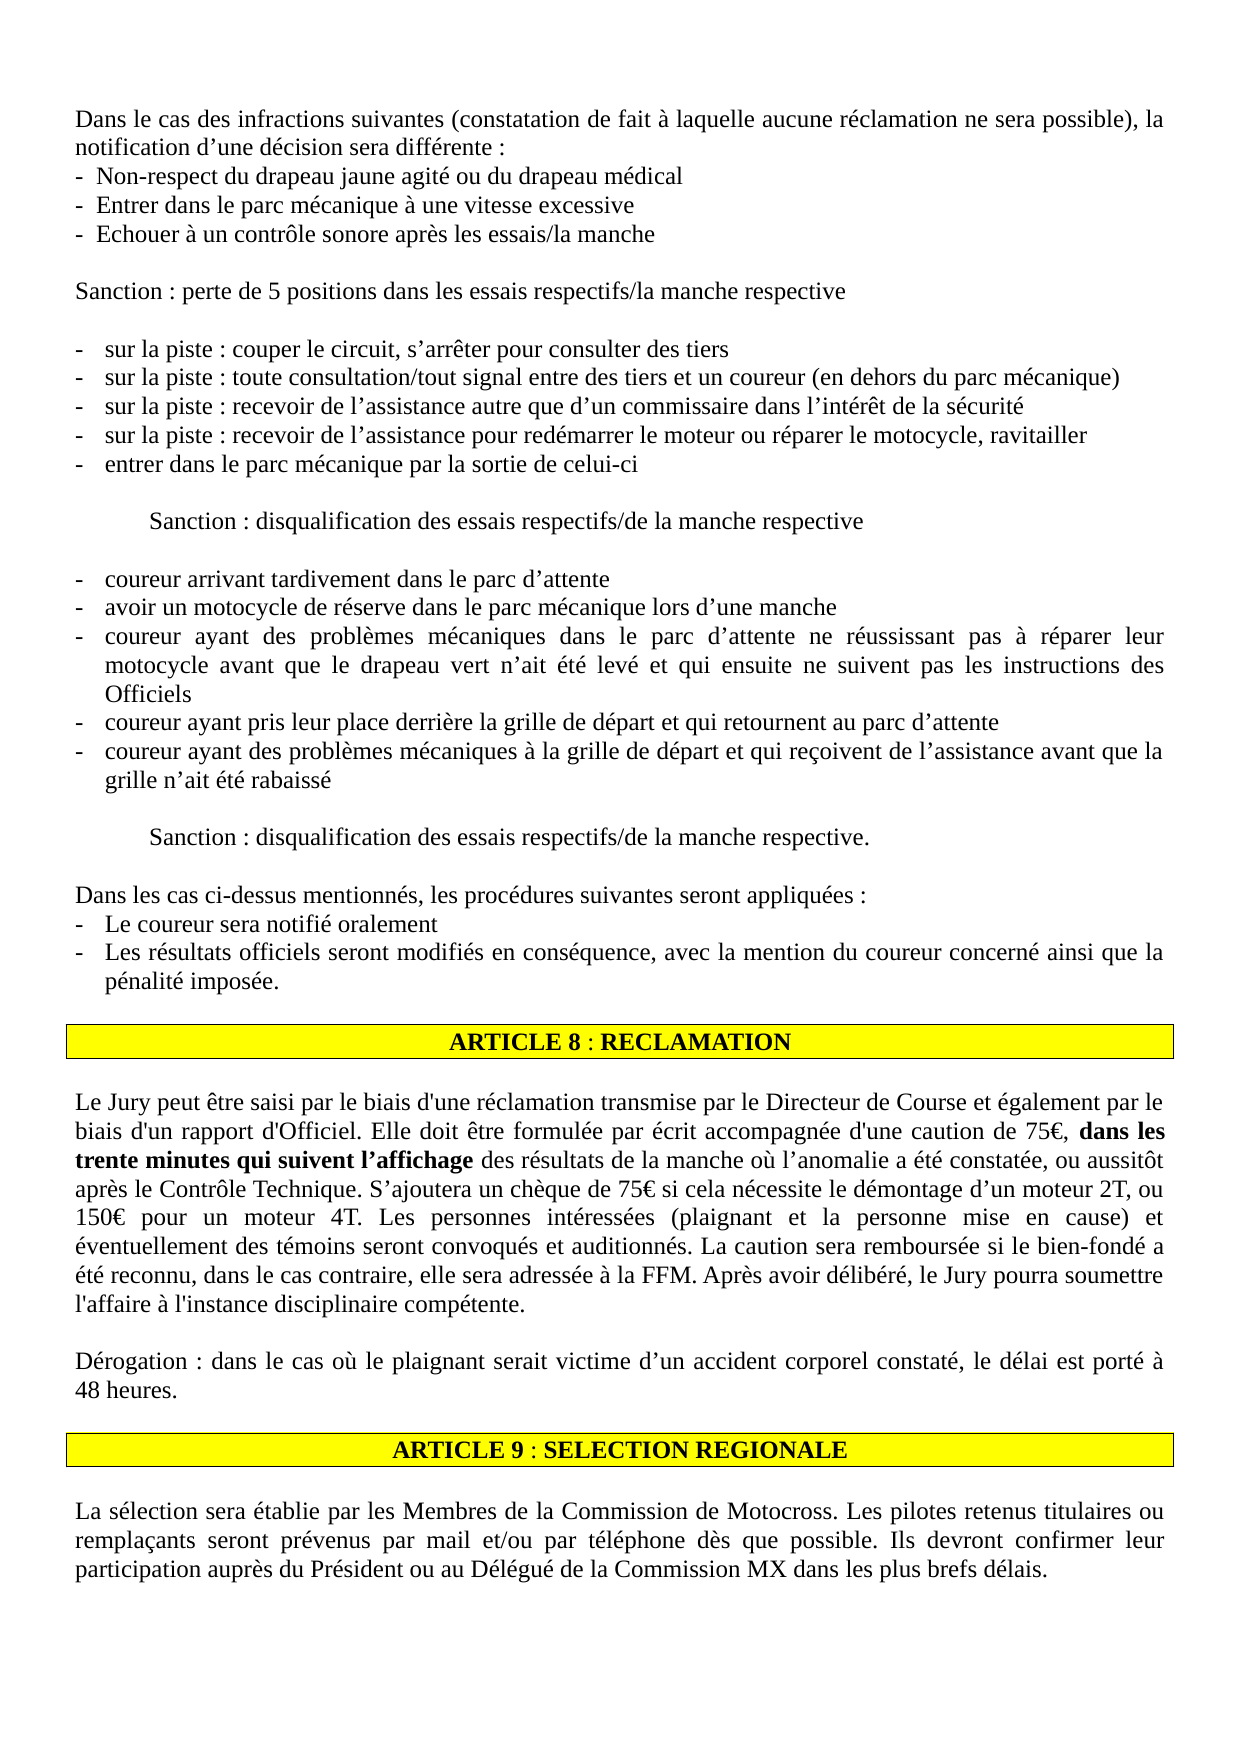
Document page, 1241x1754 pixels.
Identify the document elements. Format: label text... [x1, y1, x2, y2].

text - sur la piste : recevoir de l’assistance autre que d’un commissaire dans l’intérêt de la sécurité [75, 391, 1165, 420]
text Sanction : perte de 5 positions dans les essais respectifs/la manche respective [75, 276, 1165, 305]
text - coureur ayant des problèmes mécaniques dans le parc d’attente ne réussissant pas à réparer leur motocycle avant que le drapeau vert n’ait été levé et qui ensuite ne suivent pas les instructions des Officiels [75, 621, 1165, 707]
text La sélection sera établie par les Membres de la Commission de Motocross. Les pilotes retenus titulaires ou remplaçants seront prévenus par mail et/ou par téléphone dès que possible. Ils devront confirmer leur participation auprès du Président ou au Délégué de la Commission MX dans les plus brefs délais. [75, 1496, 1165, 1582]
text ARTICLE 8 : RECLAMATION [67, 1025, 1173, 1058]
text Le Jury peut être saisi par le biais d'une réclamation transmise par le Directeur de Course et également par le biais d'un rapport d'Officiel. Elle doit être formulée par écrit accompagnée d'une caution de 75€, dans les trente minutes qui suivent l’affichage des résultats de la manche où l’anomalie a été constatée, ou aussitôt après le Contrôle Technique. S’ajoutera un chèque de 75€ si cela nécessite le démontage d’un moteur 2T, ou 150€ pour un moteur 4T. Les personnes intéressées (plaignant et la personne mise en cause) et éventuellement des témoins seront convoqués et auditionnés. La caution sera remboursée si le bien-fondé a été reconnu, dans le cas contraire, elle sera adressée à la FFM. Après avoir délibéré, le Jury pourra soumettre l'affaire à l'instance disciplinaire compétente. [75, 1087, 1165, 1317]
text - avoir un motocycle de réserve dans le parc mécanique lors d’une manche [75, 592, 1165, 621]
text Sanction : disqualification des essais respectifs/de la manche respective. [104, 822, 1165, 851]
text Sanction : disqualification des essais respectifs/de la manche respective [104, 506, 1165, 535]
text Dans les cas ci-dessus mentionnés, les procédures suivantes seront appliquées : [75, 880, 1165, 909]
text - sur la piste : recevoir de l’assistance pour redémarrer le moteur ou réparer le motocycle, ravitailler [75, 420, 1165, 449]
text ARTICLE 9 : SELECTION REGIONALE [67, 1434, 1173, 1466]
text - coureur ayant des problèmes mécaniques à la grille de départ et qui reçoivent de l’assistance avant que la grille n’ait été rabaissé [75, 736, 1165, 794]
text - sur la piste : couper le circuit, s’arrêter pour consulter des tiers [75, 334, 1165, 362]
text - Non-respect du drapeau jaune agité ou du drapeau médical [75, 161, 1165, 190]
text Dans le cas des infractions suivantes (constatation de fait à laquelle aucune réclamation ne sera possible), la notification d’une décision sera différente : [75, 104, 1165, 161]
text - coureur ayant pris leur place derrière la grille de départ et qui retournent au parc d’attente [75, 707, 1165, 736]
text - Les résultats officiels seront modifiés en conséquence, avec la mention du coureur concerné ainsi que la pénalité imposée. [75, 937, 1165, 995]
text - Echouer à un contrôle sonore après les essais/la manche [75, 219, 1165, 247]
text - sur la piste : toute consultation/tout signal entre des tiers et un coureur (en dehors du parc mécanique) [75, 362, 1165, 391]
text - Entrer dans le parc mécanique à une vitesse excessive [75, 190, 1165, 219]
text - Le coureur sera notifié oralement [75, 909, 1165, 937]
text Dérogation : dans le cas où le plaignant serait victime d’un accident corporel constaté, le délai est porté à 48 heures. [75, 1346, 1165, 1404]
text - coureur arrivant tardivement dans le parc d’attente [75, 564, 1165, 592]
text - entrer dans le parc mécanique par la sortie de celui-ci [75, 449, 1165, 477]
